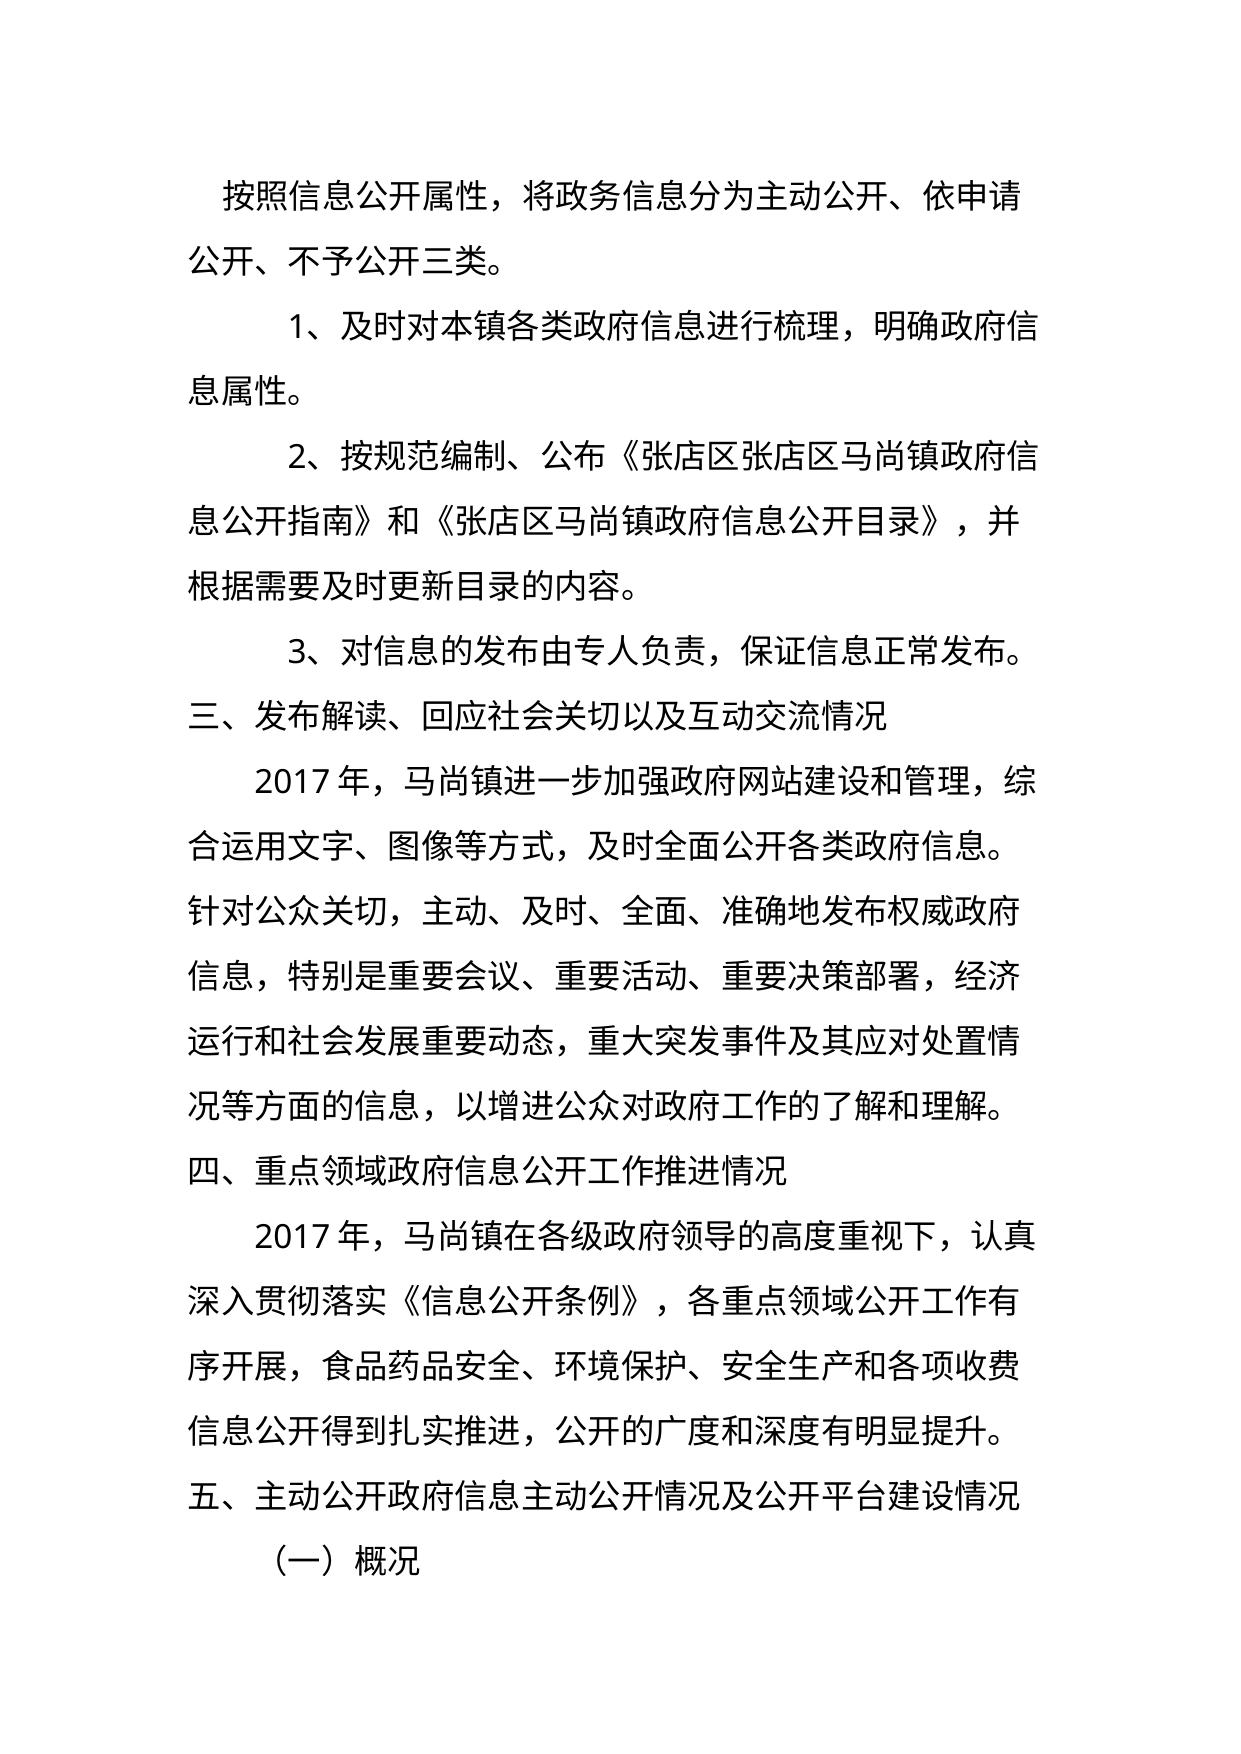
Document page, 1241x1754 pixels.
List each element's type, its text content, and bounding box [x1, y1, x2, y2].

text 四、重点领域政府信息公开工作推进情况 [187, 1137, 1053, 1202]
text 1、及时对本镇各类政府信息进行梳理，明确政府信息属性。 [187, 292, 1053, 422]
text 按照信息公开属性，将政务信息分为主动公开、依申请公开、不予公开三类。 [187, 162, 1053, 292]
text 2017年，马尚镇进一步加强政府网站建设和管理，综合运用文字、图像等方式，及时全面公开各类政府信息。针对公众关切，主动、及时、全面、准确地发布权威政府信息，特别是重要会议、重要活动、重要决策部署，经济运行和社会发展重要动态，重大突发事件及其应对处置情况等方面的信息，以增进公众对政府工作的了解和理解。 [187, 747, 1053, 1137]
text 2017年，马尚镇在各级政府领导的高度重视下，认真深入贯彻落实《信息公开条例》，各重点领域公开工作有序开展，食品药品安全、环境保护、安全生产和各项收费信息公开得到扎实推进，公开的广度和深度有明显提升。 [187, 1202, 1053, 1462]
text 五、主动公开政府信息主动公开情况及公开平台建设情况 [187, 1462, 1053, 1527]
text 2、按规范编制、公布《张店区张店区马尚镇政府信息公开指南》和《张店区马尚镇政府信息公开目录》，并根据需要及时更新目录的内容。 [187, 422, 1053, 617]
text （一）概况 [187, 1527, 1053, 1592]
text 三、发布解读、回应社会关切以及互动交流情况 [187, 682, 1053, 747]
text 3、对信息的发布由专人负责，保证信息正常发布。 [187, 617, 1053, 682]
